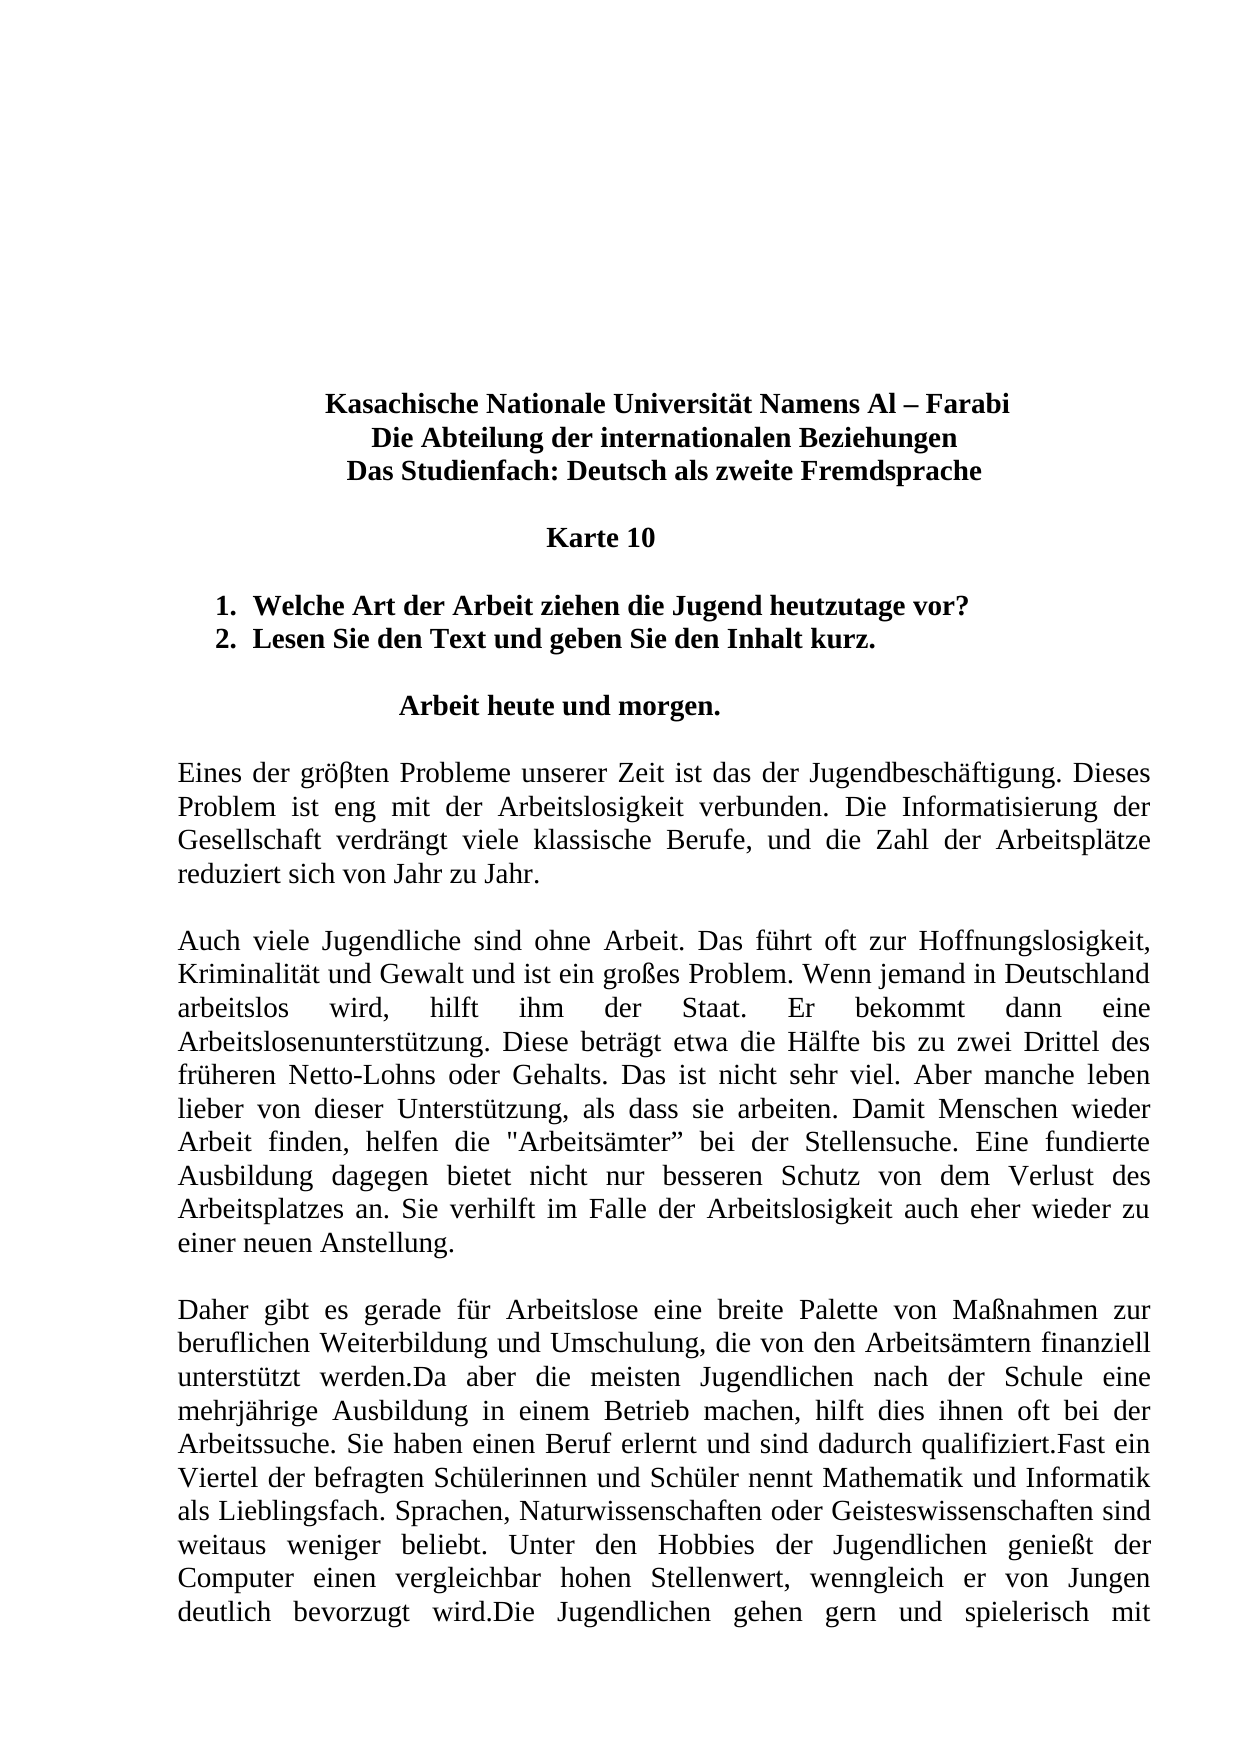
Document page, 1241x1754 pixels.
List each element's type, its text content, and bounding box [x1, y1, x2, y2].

text Die Abteilung der internationalen Beziehungen [177, 420, 1152, 453]
list Welche Art der Arbeit ziehen die Jugend heutzutage vor? [215, 588, 1152, 621]
text Arbeit heute und morgen. [325, 688, 1152, 722]
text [177, 1292, 1152, 1627]
text Karte 10 [472, 521, 1152, 554]
text Kasachische Nationale Universität Namens Al – Farabi [251, 386, 1152, 420]
text Auch viele Jugendliche sind ohne Arbeit. Das führt oft zur Hoffnungslosigkeit, Kriminalität und Gewalt und ist ein großes Problem. Wenn jemand in Deutschland arbeitslos wird, hilft ihm der Staat. Er bekommt dann eine Arbeitslosenunterstützung. Diese beträgt etwa die Hälfte bis zu zwei Drittel des früheren Netto-Lohns oder Gehalts. Das ist nicht sehr viel. Aber manche leben lieber von dieser Unterstützung, als dass sie arbeiten. Damit Menschen wieder Arbeit finden, helfen die "Arbeitsämter” bei der Stellensuche. Eine fundierte Ausbildung dagegen bietet nicht nur besseren Schutz von dem Verlust des Arbeitsplatzes an. Sie verhilft im Falle der Arbeitslosigkeit auch eher wieder zu einer neuen Anstellung. [177, 923, 1152, 1258]
list Lesen Sie den Text und geben Sie den Inhalt kurz. [215, 621, 1152, 655]
text Das Studienfach: Deutsch als zweite Fremdsprache [177, 453, 1152, 487]
text Eines der gröβten Probleme unserer Zeit ist das der Jugendbeschäftigung. Dieses Problem ist eng mit der Arbeitslosigkeit verbunden. Die Informatisierung der Gesellschaft verdrängt viele klassische Berufe, und die Zahl der Arbeitsplätze reduziert sich von Jahr zu Jahr. [177, 755, 1152, 889]
